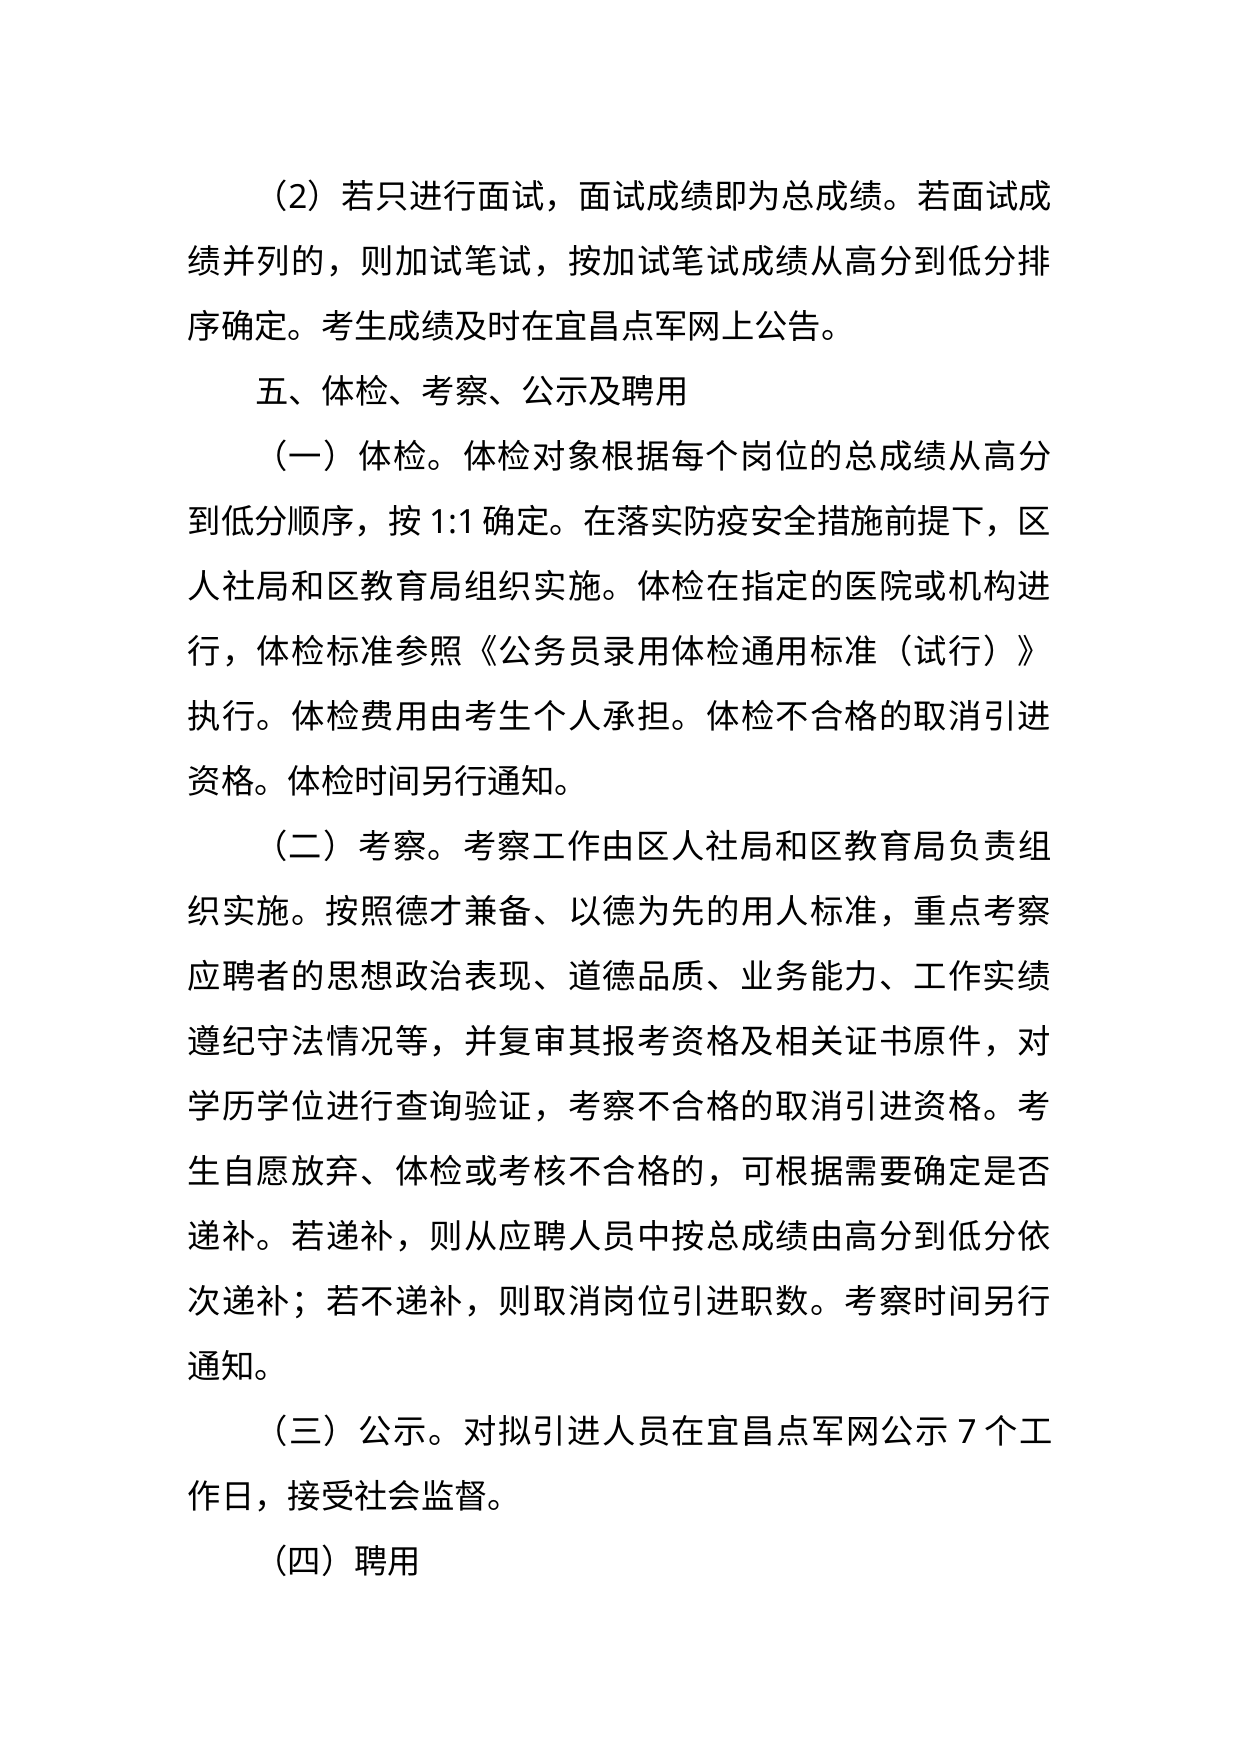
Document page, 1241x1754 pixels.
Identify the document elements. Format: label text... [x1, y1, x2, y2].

text （一）体检。体检对象根据每个岗位的总成绩从高分到低分顺序，按1:1确定。在落实防疫安全措施前提下，区人社局和区教育局组织实施。体检在指定的医院或机构进行，体检标准参照《公务员录用体检通用标准（试行）》执行。体检费用由考生个人承担。体检不合格的取消引进资格。体检时间另行通知。 [187, 422, 1053, 812]
text （2）若只进行面试，面试成绩即为总成绩。若面试成绩并列的，则加试笔试，按加试笔试成绩从高分到低分排序确定。考生成绩及时在宜昌点军网上公告。 [187, 162, 1053, 357]
text （二）考察。考察工作由区人社局和区教育局负责组织实施。按照德才兼备、以德为先的用人标准，重点考察应聘者的思想政治表现、道德品质、业务能力、工作实绩、遵纪守法情况等，并复审其报考资格及相关证书原件，对学历学位进行查询验证，考察不合格的取消引进资格。考生自愿放弃、体检或考核不合格的，可根据需要确定是否递补。若递补，则从应聘人员中按总成绩由高分到低分依次递补；若不递补，则取消岗位引进职数。考察时间另行通知。 [187, 812, 1053, 1397]
text 五、体检、考察、公示及聘用 [187, 357, 1053, 422]
text （四）聘用 [187, 1527, 1053, 1592]
text （三）公示。对拟引进人员在宜昌点军网公示7个工作日，接受社会监督。 [187, 1397, 1053, 1527]
